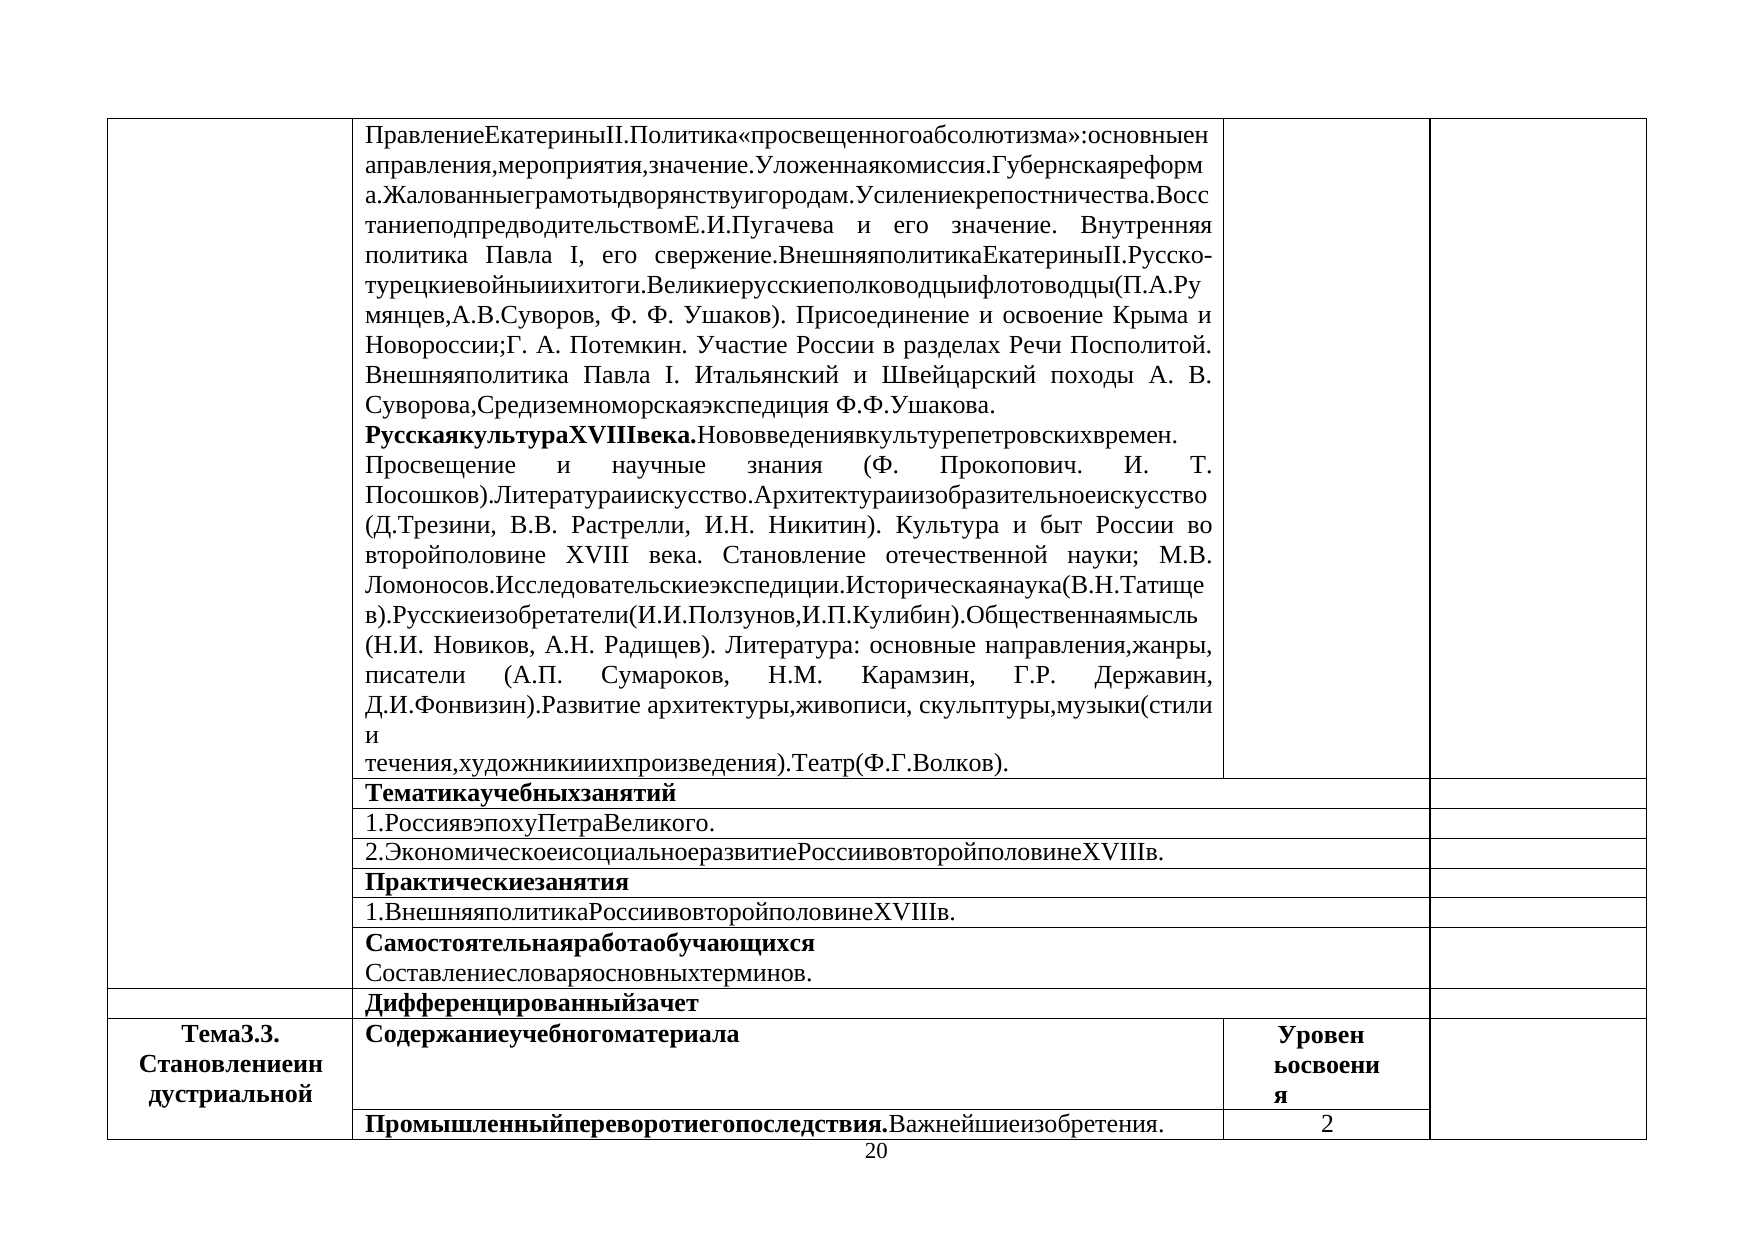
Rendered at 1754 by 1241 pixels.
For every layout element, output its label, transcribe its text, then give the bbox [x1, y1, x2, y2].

table_cell [108, 989, 352, 1018]
table_cell Содержаниеучебногоматериала [353, 1019, 1223, 1109]
table_cell 1.ВнешняяполитикаРоссиивовторойполовинеXVIIIв. [353, 898, 1429, 927]
table_cell [1431, 989, 1646, 1018]
table_header [108, 119, 352, 988]
table_header [1224, 119, 1429, 778]
table_cell 1.РоссиявэпохуПетраВеликого. [353, 809, 1429, 837]
table_cell [1431, 1019, 1646, 1139]
table_cell [1431, 779, 1646, 808]
table_cell [1431, 869, 1646, 897]
table_cell [1431, 809, 1646, 837]
table_header [1431, 119, 1646, 778]
table_cell Дифференцированныйзачет [353, 989, 1429, 1018]
table_cell 2 [1224, 1110, 1429, 1139]
table_cell [1431, 928, 1646, 988]
table_cell [1431, 839, 1646, 867]
table_cell Практическиезанятия [353, 869, 1429, 897]
table_cell Промышленныйпереворотиегопоследствия.Важнейшиеизобретения. [353, 1110, 1223, 1139]
table_cell 2.ЭкономическоеисоциальноеразвитиеРоссиивовторойполовинеXVIIIв. [353, 839, 1429, 867]
table_cell Уровеньосвоения [1224, 1019, 1429, 1109]
table_cell Тема3.3. Становлениеиндустриальной [108, 1019, 352, 1139]
table_cell Самостоятельнаяработаобучающихся Составлениесловаряосновныхтерминов. [353, 928, 1429, 988]
table_cell [1431, 898, 1646, 927]
table_header ПравлениеЕкатериныII.Политика«просвещенногоабсолютизма»:основныенаправления,мероприятия,значение.Уложеннаякомиссия.Губернскаяреформа.Жалованныеграмотыдворянствуигородам.Усилениекрепостничества.ВосстаниеподпредводительствомЕ.И.Пугачева и его значение. Внутренняя политика Павла I, его свержение.ВнешняяполитикаЕкатериныII.Русско-турецкиевойныиихитоги.Великиерусскиеполководцыифлотоводцы(П.А.Румянцев,А.В.Суворов, Ф. Ф. Ушаков). Присоединение и освоение Крыма и Новороссии;Г. А. Потемкин. Участие России в разделах Речи Посполитой. Внешняяполитика Павла I. Итальянский и Швейцарский походы А. В. Суворова,Средиземноморскаяэкспедиция Ф.Ф.Ушакова. РусскаякультураXVIIIвека.Нововведениявкультурепетровскихвремен. Просвещение и научные знания (Ф. Прокопович. И. Т. Посошков).Литератураиискусство.Архитектураиизобразительноеискусство(Д.Трезини, В.В. Растрелли, И.Н. Никитин). Культура и быт России во второйполовине XVIII века. Становление отечественной науки; М.В. Ломоносов.Исследовательскиеэкспедиции.Историческаянаука(В.Н.Татищев).Русскиеизобретатели(И.И.Ползунов,И.П.Кулибин).Общественнаямысль (Н.И. Новиков, А.Н. Радищев). Литература: основные направления,жанры, писатели (А.П. Сумароков, Н.М. Карамзин, Г.Р. Державин, Д.И.Фонвизин).Развитие архитектуры,живописи, скульптуры,музыки(стили и течения,художникииихпроизведения).Театр(Ф.Г.Волков). [353, 119, 1223, 778]
table_cell Тематикаучебныхзанятий [353, 779, 1429, 808]
